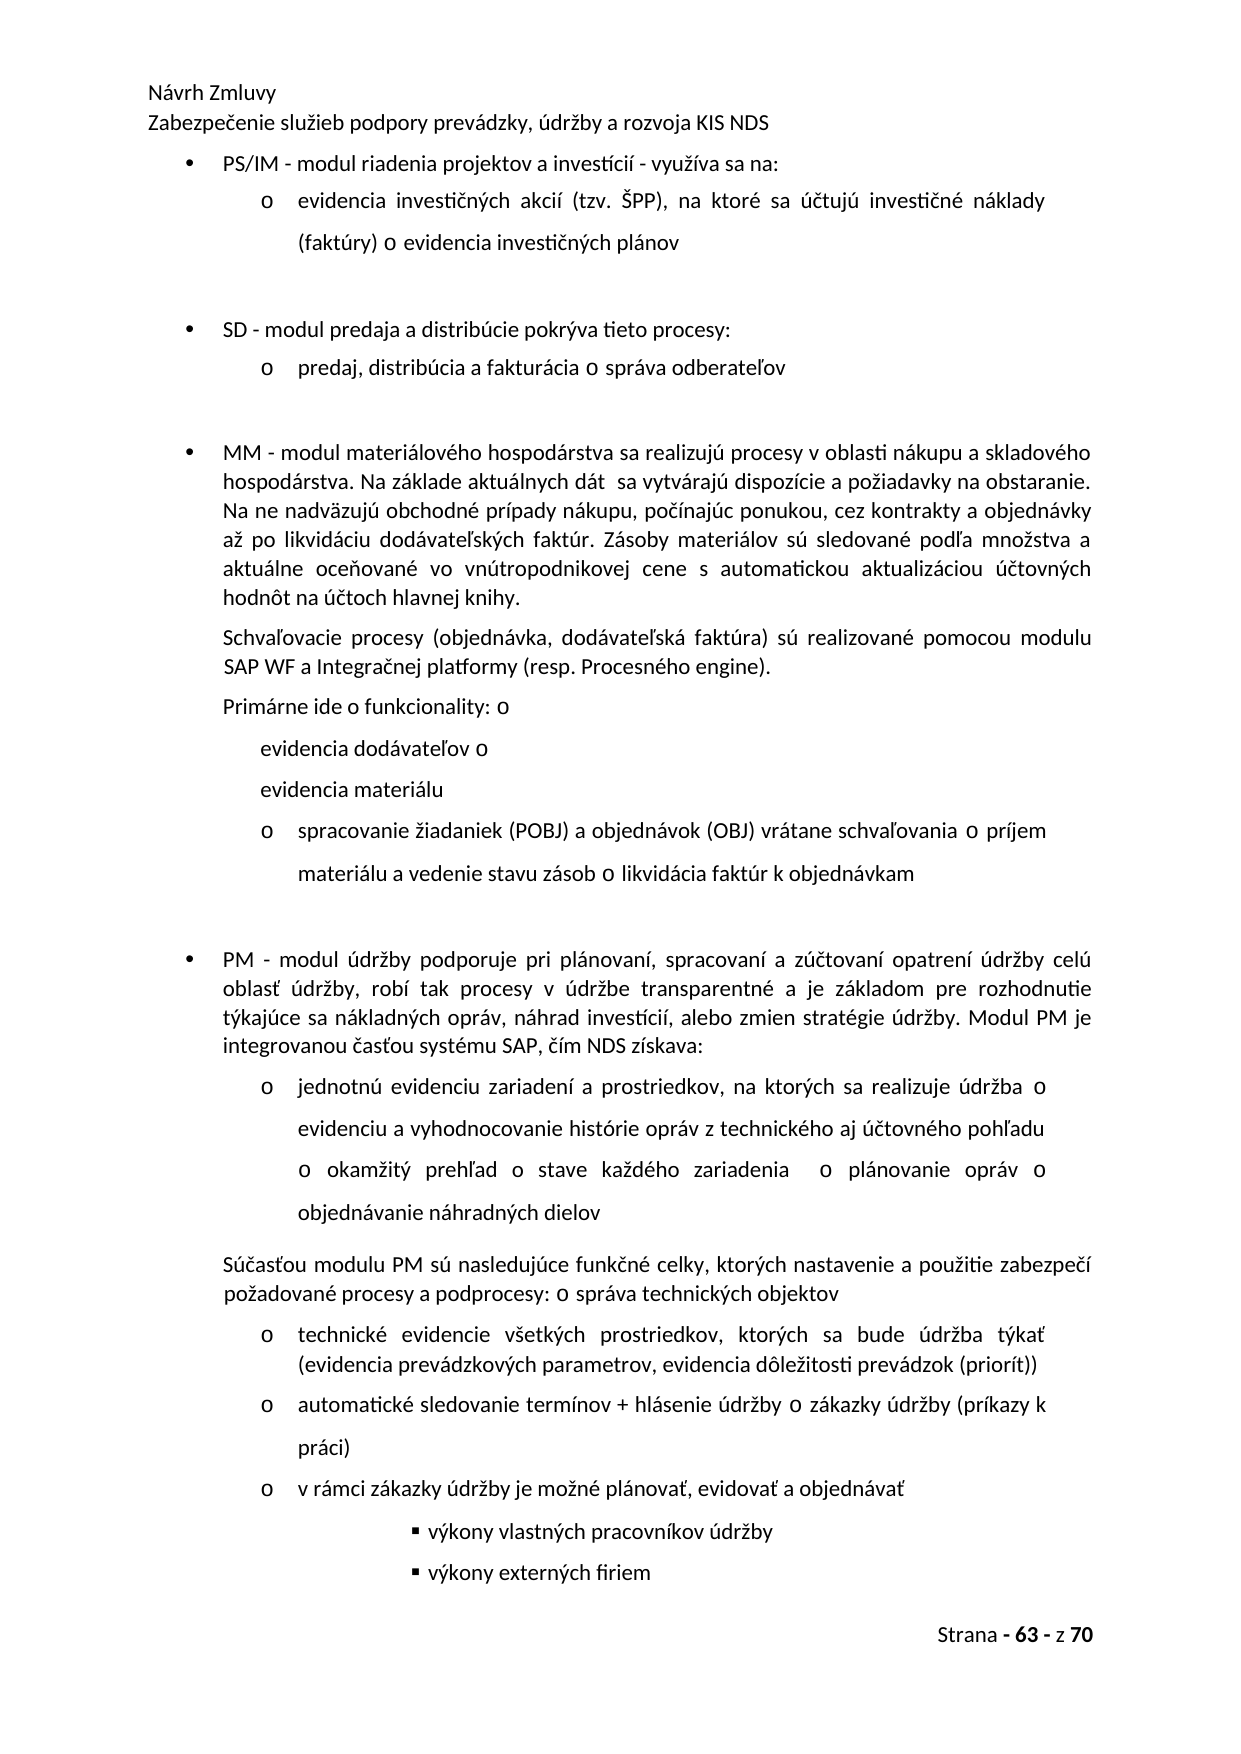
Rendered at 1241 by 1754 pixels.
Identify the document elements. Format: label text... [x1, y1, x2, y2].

list jednotnú evidenciu zariadení a prostriedkov, na ktorých sa realizuje údržba o evidenciu a vyhodnocovanie histórie opráv z technického aj účtovného pohľadu o okamžitý prehľad o stave každého zariadenia o plánovanie opráv o objednávanie náhradných dielov [260, 1072, 1046, 1226]
list výkony vlastných pracovníkov údržby [335, 1517, 1055, 1546]
text Primárne ide o funkcionality: o evidencia dodávateľov o evidencia materiálu [223, 692, 510, 803]
list predaj, distribúcia a fakturácia o správa odberateľov [260, 353, 1046, 382]
text Súčasťou modulu PM sú nasledujúce funkčné celky, ktorých nastavenie a použitie zabezpečí požadované procesy a podprocesy: o správa technických objektov [223, 1250, 1092, 1308]
list v rámci zákazky údržby je možné plánovať, evidovať a objednávať [260, 1474, 1046, 1503]
list PM - modul údržby podporuje pri plánovaní, spracovaní a zúčtovaní opatrení údržby celú oblasť údržby, robí tak procesy v údržbe transparentné a je základom pre rozhodnutie týkajúce sa nákladných opráv, náhrad investícií, alebo zmien stratégie údržby. Modul PM je integrovanou časťou systému SAP, čím NDS získava: [185, 944, 1093, 1060]
list automatické sledovanie termínov + hlásenie údržby o zákazky údržby (príkazy k práci) [260, 1391, 1046, 1461]
list PS/IM - modul riadenia projektov a investícií - využíva sa na: [185, 148, 1093, 177]
list technické evidencie všetkých prostriedkov, ktorých sa bude údržba týkať (evidencia prevádzkových parametrov, evidencia dôležitosti prevádzok (priorít)) [260, 1320, 1046, 1378]
list MM - modul materiálového hospodárstva sa realizujú procesy v oblasti nákupu a skladového hospodárstva. Na základe aktuálnych dát sa vytvárajú dispozície a požiadavky na obstaranie. Na ne nadväzujú obchodné prípady nákupu, počínajúc ponukou, cez kontrakty a objednávky až po likvidáciu dodávateľských faktúr. Zásoby materiálov sú sledované podľa množstva a aktuálne oceňované vo vnútropodnikovej cene s automatickou aktualizáciou účtovných hodnôt na účtoch hlavnej knihy. [185, 437, 1093, 611]
list SD - modul predaja a distribúcie pokrýva tieto procesy: [185, 314, 1093, 343]
list evidencia investičných akcií (tzv. ŠPP), na ktoré sa účtujú investičné náklady (faktúry) o evidencia investičných plánov [260, 186, 1046, 257]
text Schvaľovacie procesy (objednávka, dodávateľská faktúra) sú realizované pomocou modulu SAP WF a Integračnej platformy (resp. Procesného engine). [223, 623, 1093, 680]
list výkony externých firiem [335, 1558, 1055, 1586]
list spracovanie žiadaniek (POBJ) a objednávok (OBJ) vrátane schvaľovania o príjem materiálu a vedenie stavu zásob o likvidácia faktúr k objednávkam [260, 817, 1046, 888]
